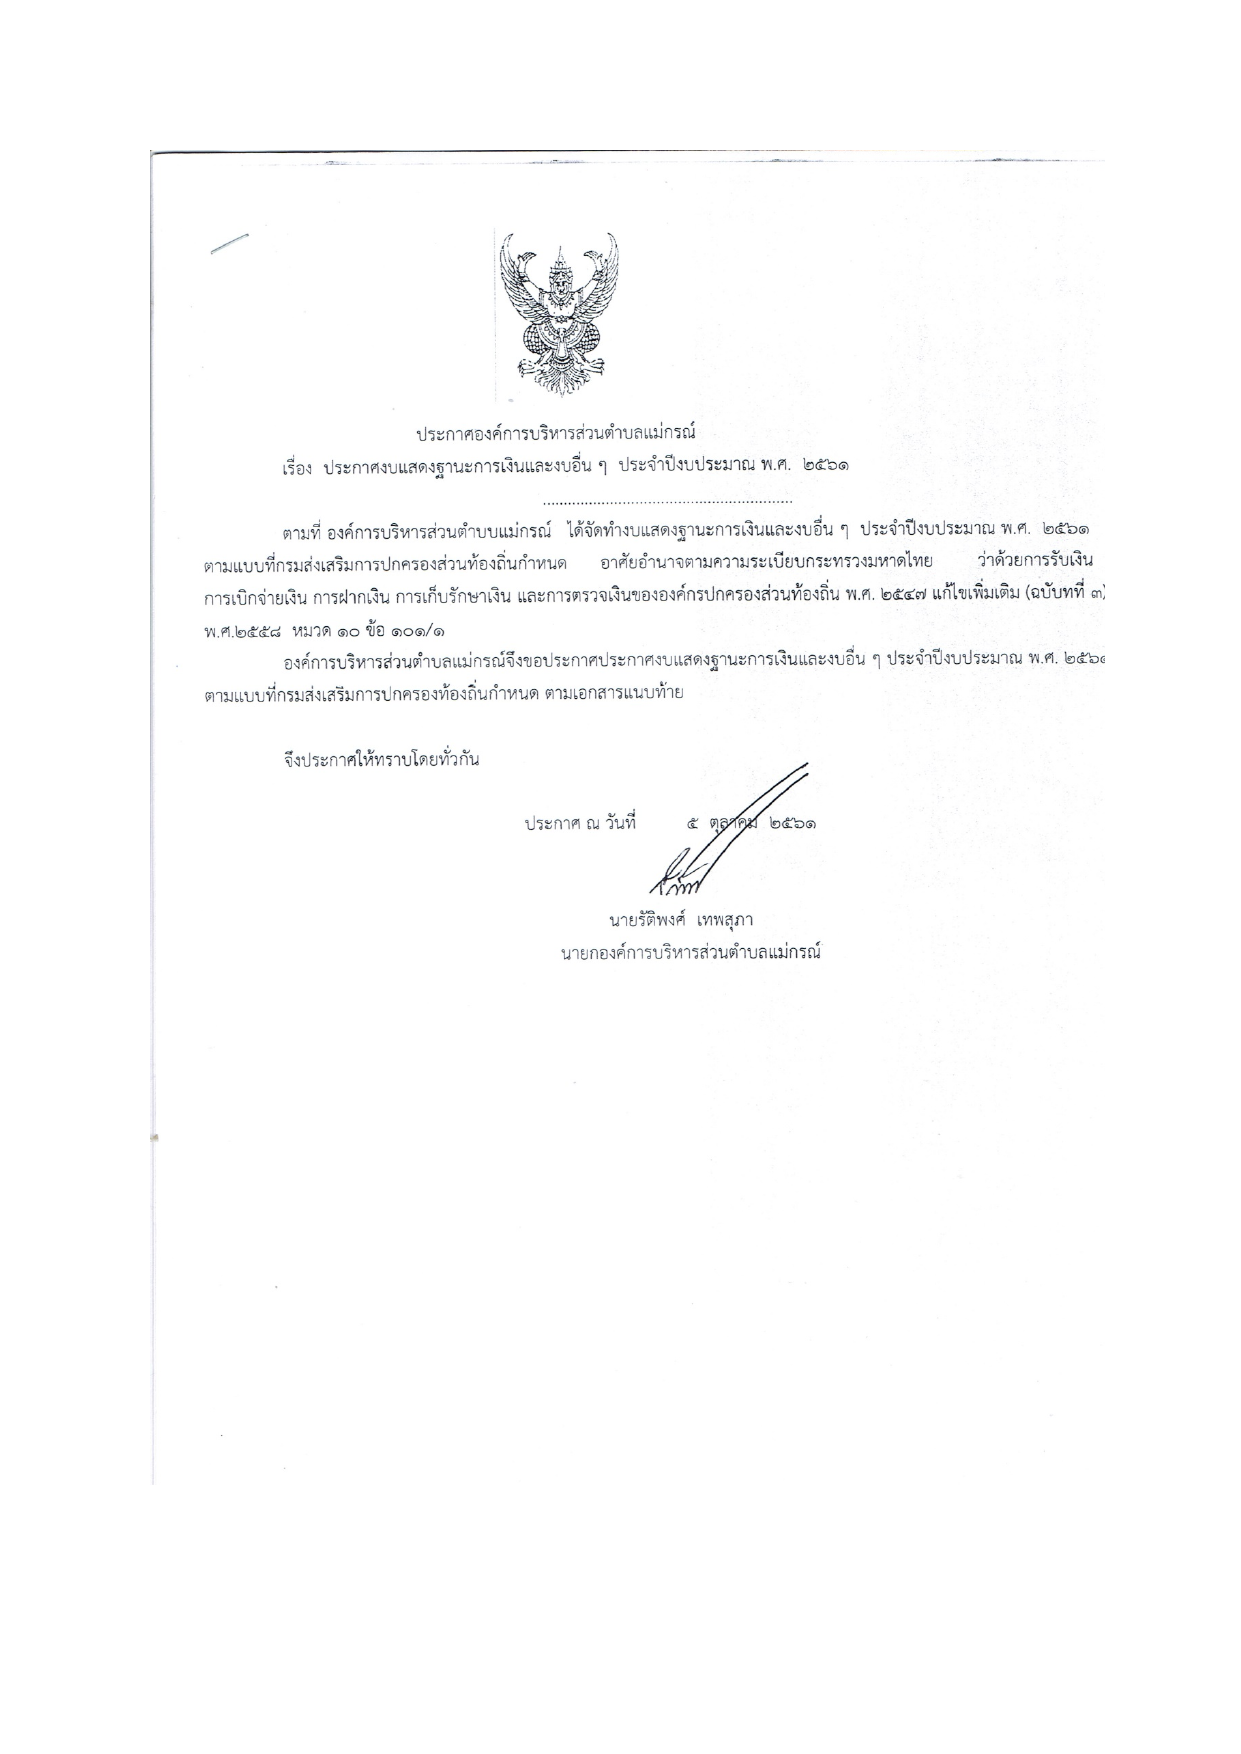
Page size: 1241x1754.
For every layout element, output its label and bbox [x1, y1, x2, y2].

picture [150, 150, 1105, 1485]
